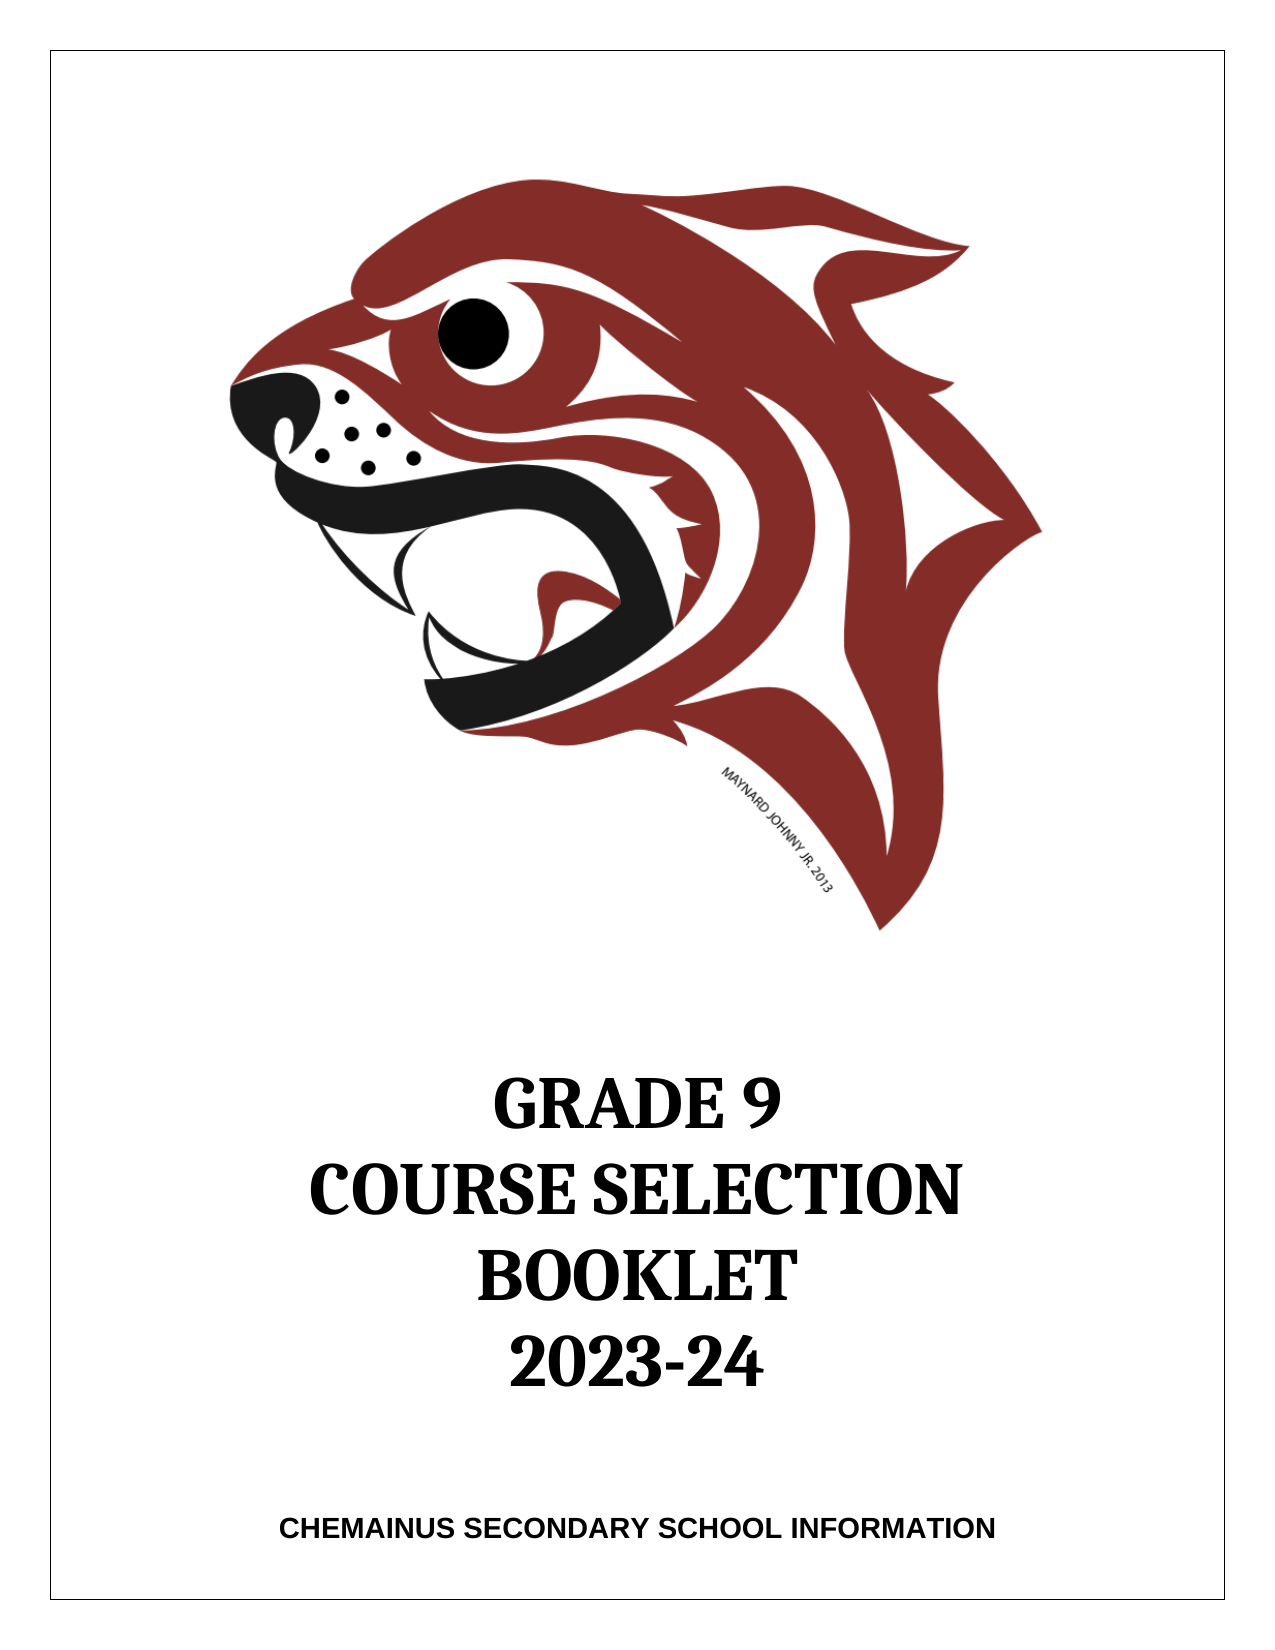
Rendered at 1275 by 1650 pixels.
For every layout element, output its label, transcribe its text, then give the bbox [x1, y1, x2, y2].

text CHEMAINUS SECONDARY SCHOOL INFORMATION [75, 1511, 1200, 1544]
text COURSE SELECTION [75, 1147, 1200, 1233]
text GRADE 9 [75, 1061, 1200, 1147]
text 2023-24 [75, 1319, 1200, 1406]
text BOOKLET [75, 1233, 1200, 1319]
